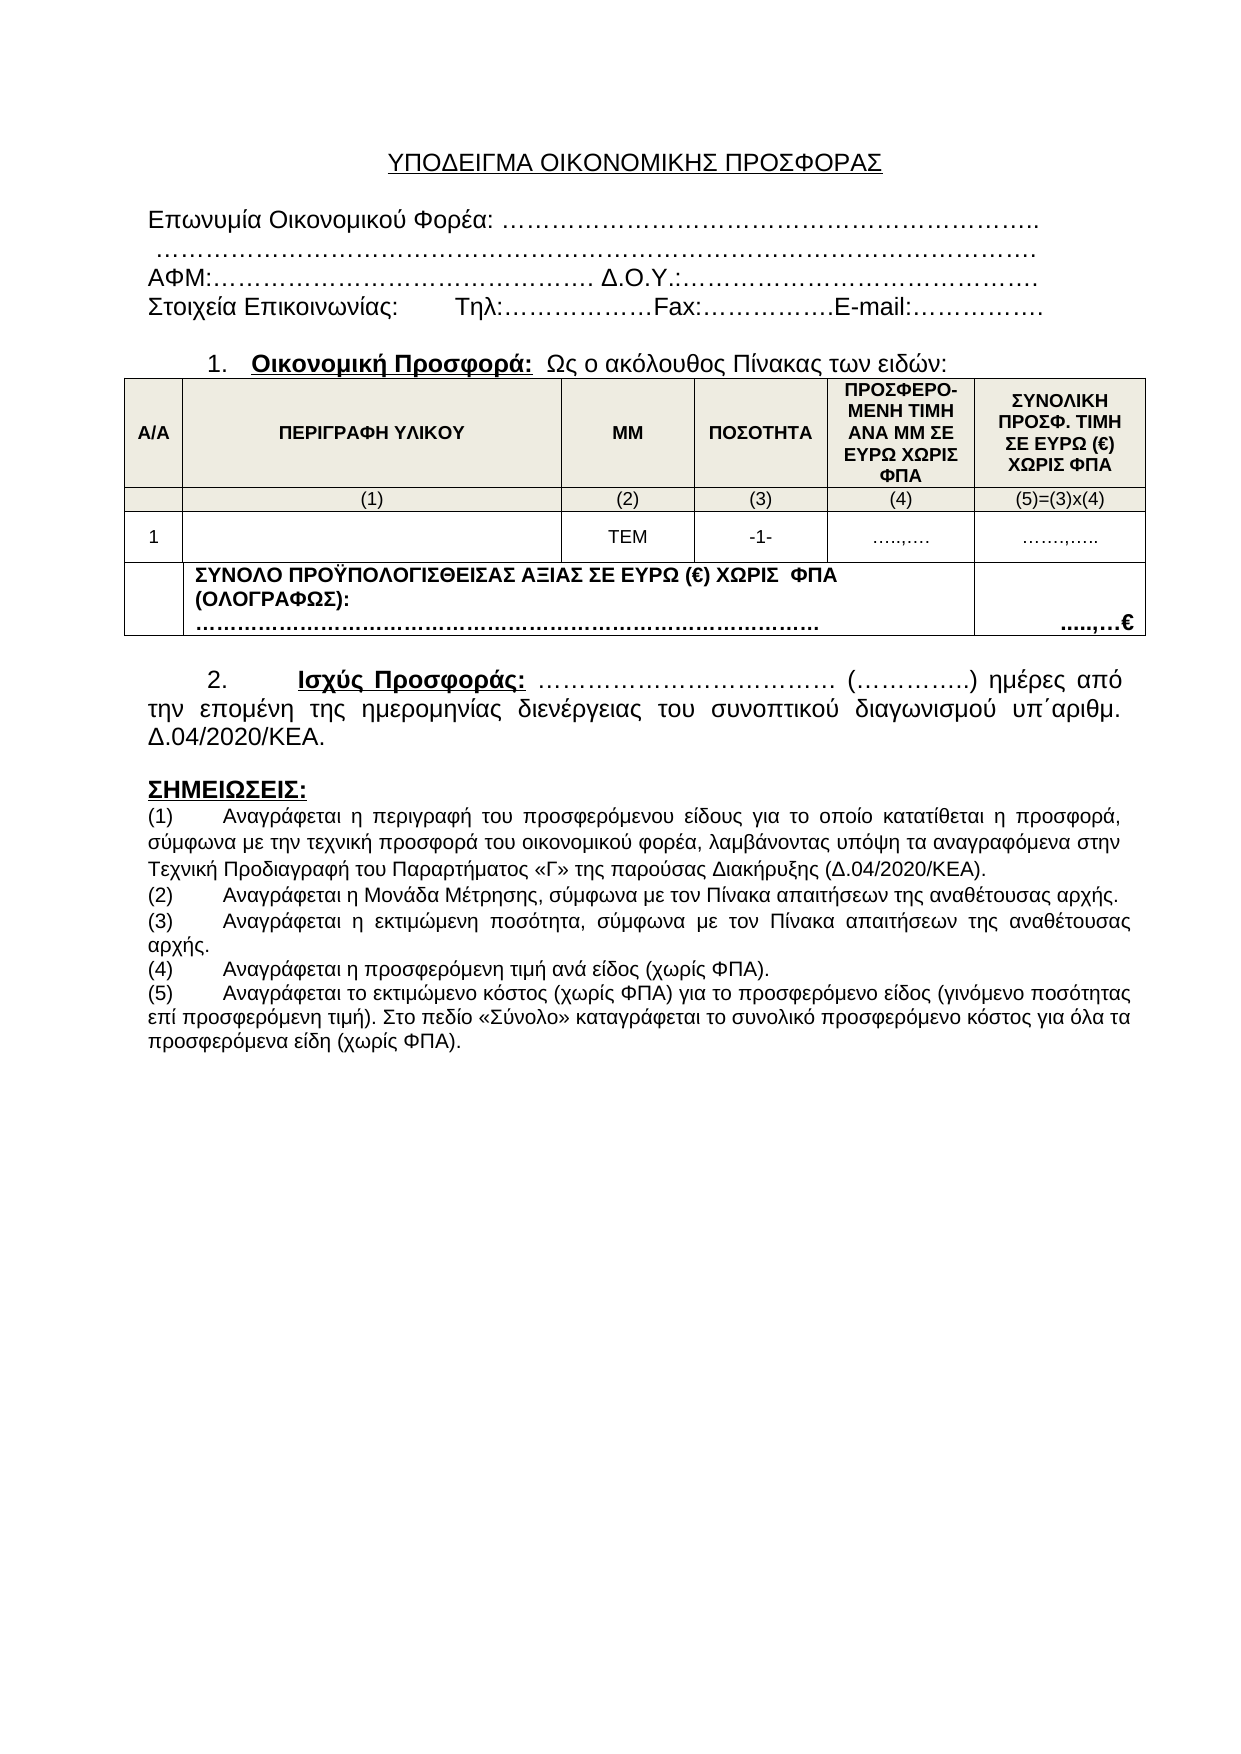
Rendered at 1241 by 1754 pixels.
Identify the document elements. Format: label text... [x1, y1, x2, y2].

table_cell 1 [125, 512, 182, 562]
text ΣΗΜΕΙΩΣΕΙΣ: [148, 775, 1132, 804]
table_cell (3) [695, 488, 827, 511]
text ΥΠΟΔΕΙΓΜΑ ΟΙΚΟΝΟΜΙΚΗΣ ΠΡΟΣΦΟΡΑΣ [148, 148, 1122, 176]
text (4) Αναγράφεται η προσφερόμενη τιμή ανά είδος (χωρίς ΦΠΑ). [148, 957, 1132, 981]
text (5) Αναγράφεται το εκτιμώμενο κόστος (χωρίς ΦΠΑ) για το προσφερόμενο είδος (γινόμενο ποσότητας επί προσφερόμενη τιμή). Στο πεδίο «Σύνολο» καταγράφεται το συνολικό προσφερόμενο κόστος για όλα τα προσφερόμενα είδη (χωρίς ΦΠΑ). [148, 981, 1132, 1053]
table_cell (1) [183, 488, 561, 511]
table_cell [125, 488, 182, 511]
table_header ΠΟΣΟΤΗΤΑ [695, 379, 827, 487]
text 2. Ισχύς Προσφοράς: ……………………………… (…………..) ημέρες από την επομένη της ημερομηνίας διενέργειας του συνοπτικού διαγωνισμού υπ΄αριθμ. Δ.04/2020/ΚΕΑ. [148, 665, 1077, 694]
table_cell [183, 512, 561, 562]
text (3) Αναγράφεται η εκτιμώμενη ποσότητα, σύμφωνα με τον Πίνακα απαιτήσεων της αναθέτουσας αρχής. [148, 909, 1132, 957]
text (2) Αναγράφεται η Μονάδα Μέτρησης, σύμφωνα με τον Πίνακα απαιτήσεων της αναθέτουσας αρχής. [148, 883, 1122, 907]
text ΑΦΜ:………………………………………. Δ.Ο.Υ.:……………………………………. [148, 263, 1122, 291]
text Επωνυμία Οικονομικού Φορέα: ……………………………………………………….. [148, 205, 1122, 234]
table_cell (4) [828, 488, 974, 511]
table_cell -1- [695, 512, 827, 562]
table_cell .....,…€ [975, 563, 1145, 635]
table_header ΣΥΝΟΛΙΚΗ ΠΡΟΣΦ. ΤΙΜΗ ΣΕ ΕΥΡΩ (€) ΧΩΡΙΣ ΦΠΑ [975, 379, 1145, 487]
table_header Α/Α [125, 379, 182, 487]
table_cell ΤΕΜ [562, 512, 694, 562]
table_cell …..,…. [828, 512, 974, 562]
text (1) Αναγράφεται η περιγραφή του προσφερόμενου είδους για το οποίο κατατίθεται η προσφορά, σύμφωνα με την τεχνική προσφορά του οικονομικού φορέα, λαμβάνοντας υπόψη τα αναγραφόμενα στην Τεχνική Προδιαγραφή του Παραρτήματος «Γ» της παρούσας Διακήρυξης (Δ.04/2020/ΚΕΑ). [148, 804, 1122, 881]
table_cell (2) [562, 488, 694, 511]
table_header ΠΕΡΙΓΡΑΦΗ ΥΛΙΚΟΥ [183, 379, 561, 487]
table_cell [125, 563, 183, 635]
text 2. Ισχύς Προσφοράς: ……………………………… (…………..) ημέρες από την επομένη της ημερομηνίας διενέργειας του συνοπτικού διαγωνισμού υπ΄αριθμ. Δ.04/2020/ΚΕΑ. [148, 722, 1122, 751]
table_cell (5)=(3)x(4) [975, 488, 1145, 511]
text 1. Οικονομική Προσφορά: Ως ο ακόλουθος Πίνακας των ειδών: [148, 349, 1122, 378]
text Στοιχεία Επικοινωνίας: Τηλ:………………Fax:…………….E-mail:……………. [148, 291, 1122, 320]
table_cell …….,….. [975, 512, 1145, 562]
table_header ΠΡΟΣΦΕΡΟ-ΜΕΝΗ ΤΙΜΗ ΑΝΑ ΜΜ ΣΕ ΕΥΡΩ ΧΩΡΙΣ ΦΠΑ [828, 379, 974, 487]
table_header ΜΜ [562, 379, 694, 487]
text ……………………………………………………………………………………………. [148, 234, 1122, 263]
table_cell ΣΥΝΟΛΟ ΠΡΟΫΠΟΛΟΓΙΣΘΕΙΣΑΣ ΑΞΙΑΣ ΣΕ ΕΥΡΩ (€) ΧΩΡΙΣ ΦΠΑ (ΟΛΟΓΡΑΦΩΣ): ……………………………………………………………………………… [184, 563, 974, 635]
